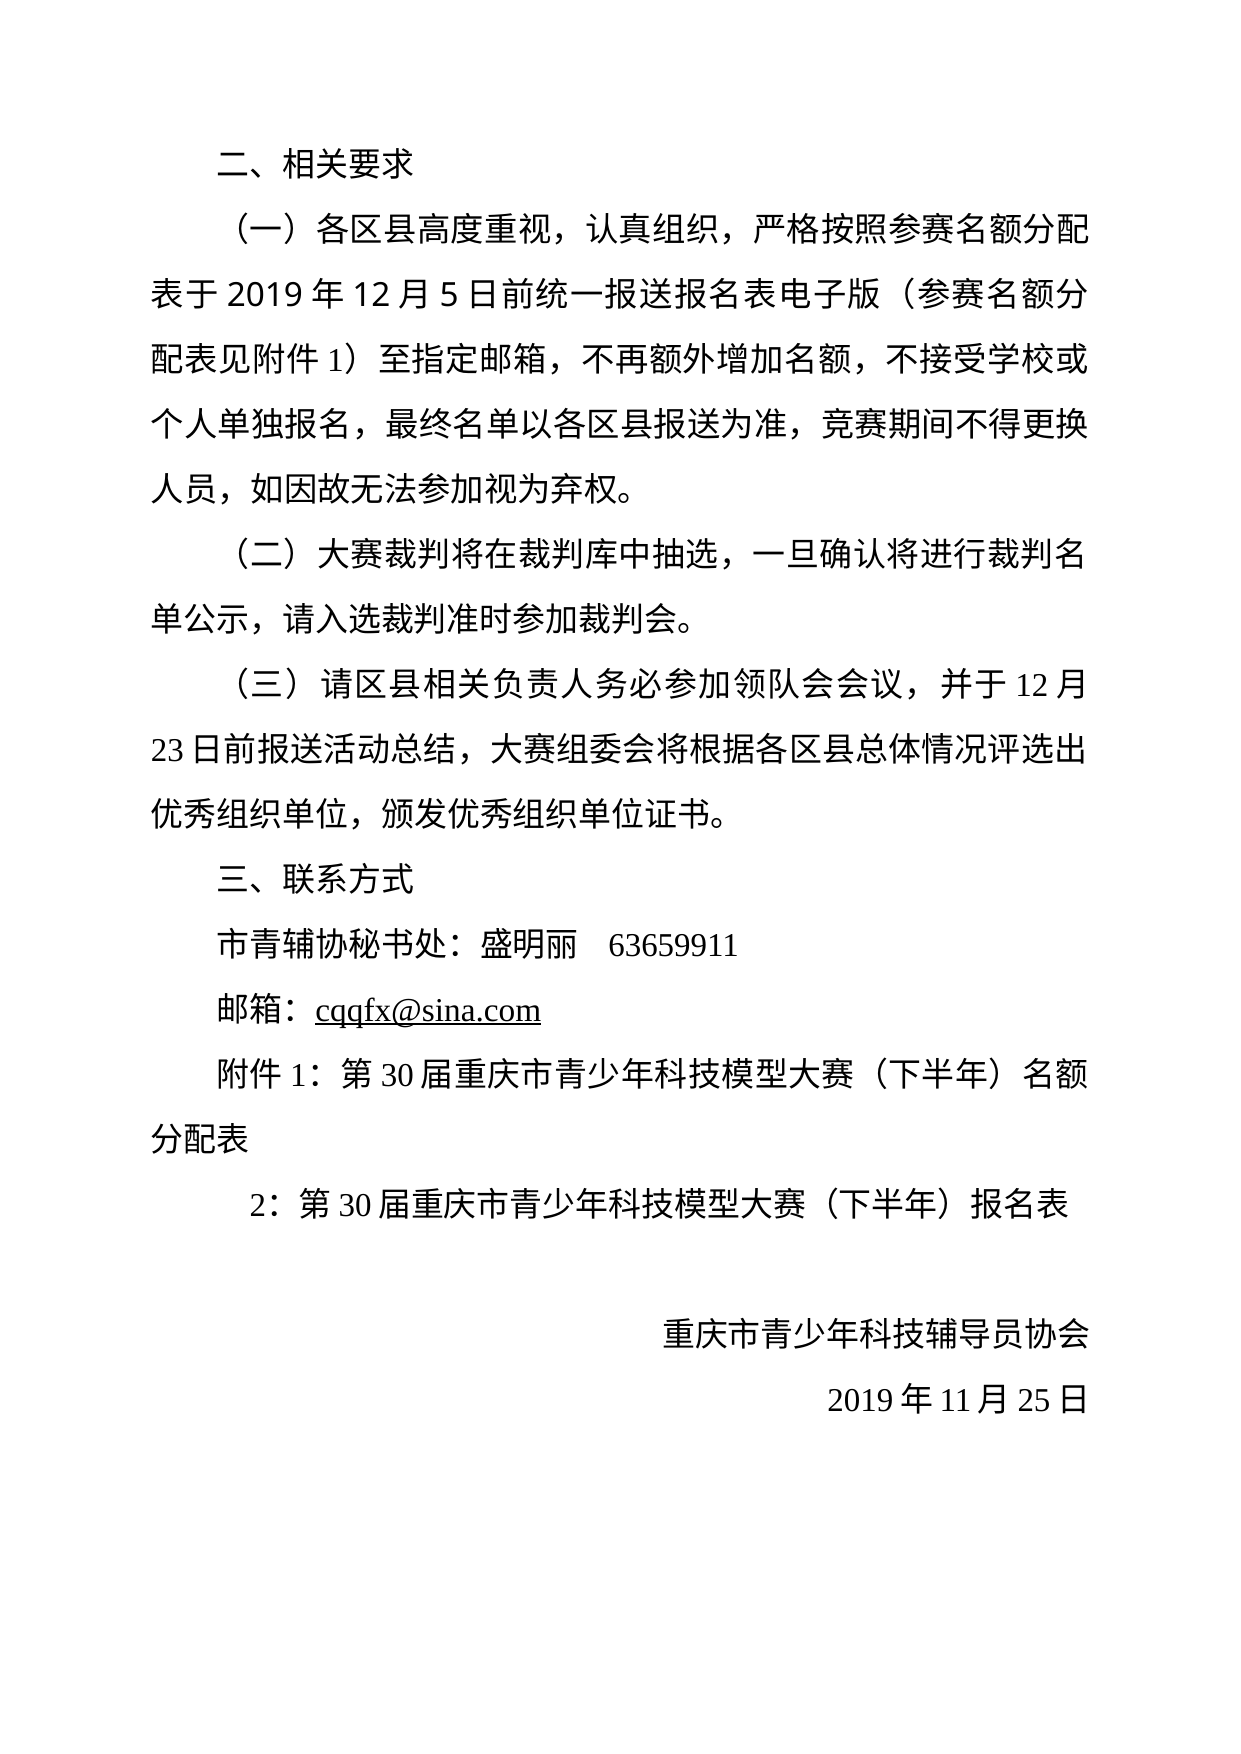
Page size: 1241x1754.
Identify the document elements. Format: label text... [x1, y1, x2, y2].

text （一）各区县高度重视，认真组织，严格按照参赛名额分配表于2019年12月5日前统一报送报名表电子版（参赛名额分配表见附件1）至指定邮箱，不再额外增加名额，不接受学校或个人单独报名，最终名单以各区县报送为准，竞赛期间不得更换人员，如因故无法参加视为弃权。 [151, 194, 1089, 519]
text 二、相关要求 [151, 129, 1089, 194]
text 2019年11月25日 [151, 1364, 1089, 1429]
text 重庆市青少年科技辅导员协会 [151, 1299, 1089, 1364]
text 邮箱：cqqfx@sina.com [151, 974, 1089, 1039]
text （二）大赛裁判将在裁判库中抽选，一旦确认将进行裁判名单公示，请入选裁判准时参加裁判会。 [151, 519, 1089, 649]
list （三）请区县相关负责人务必参加领队会会议，并于12月23日前报送活动总结，大赛组委会将根据各区县总体情况评选出优秀组织单位，颁发优秀组织单位证书。 [151, 649, 1089, 844]
text 三、联系方式 [151, 844, 1089, 909]
list 市青辅协秘书处：盛明丽 63659911 [151, 909, 1089, 974]
text 2：第30届重庆市青少年科技模型大赛（下半年）报名表 [151, 1169, 1089, 1234]
text 附件1：第30届重庆市青少年科技模型大赛（下半年）名额分配表 [151, 1039, 1089, 1169]
